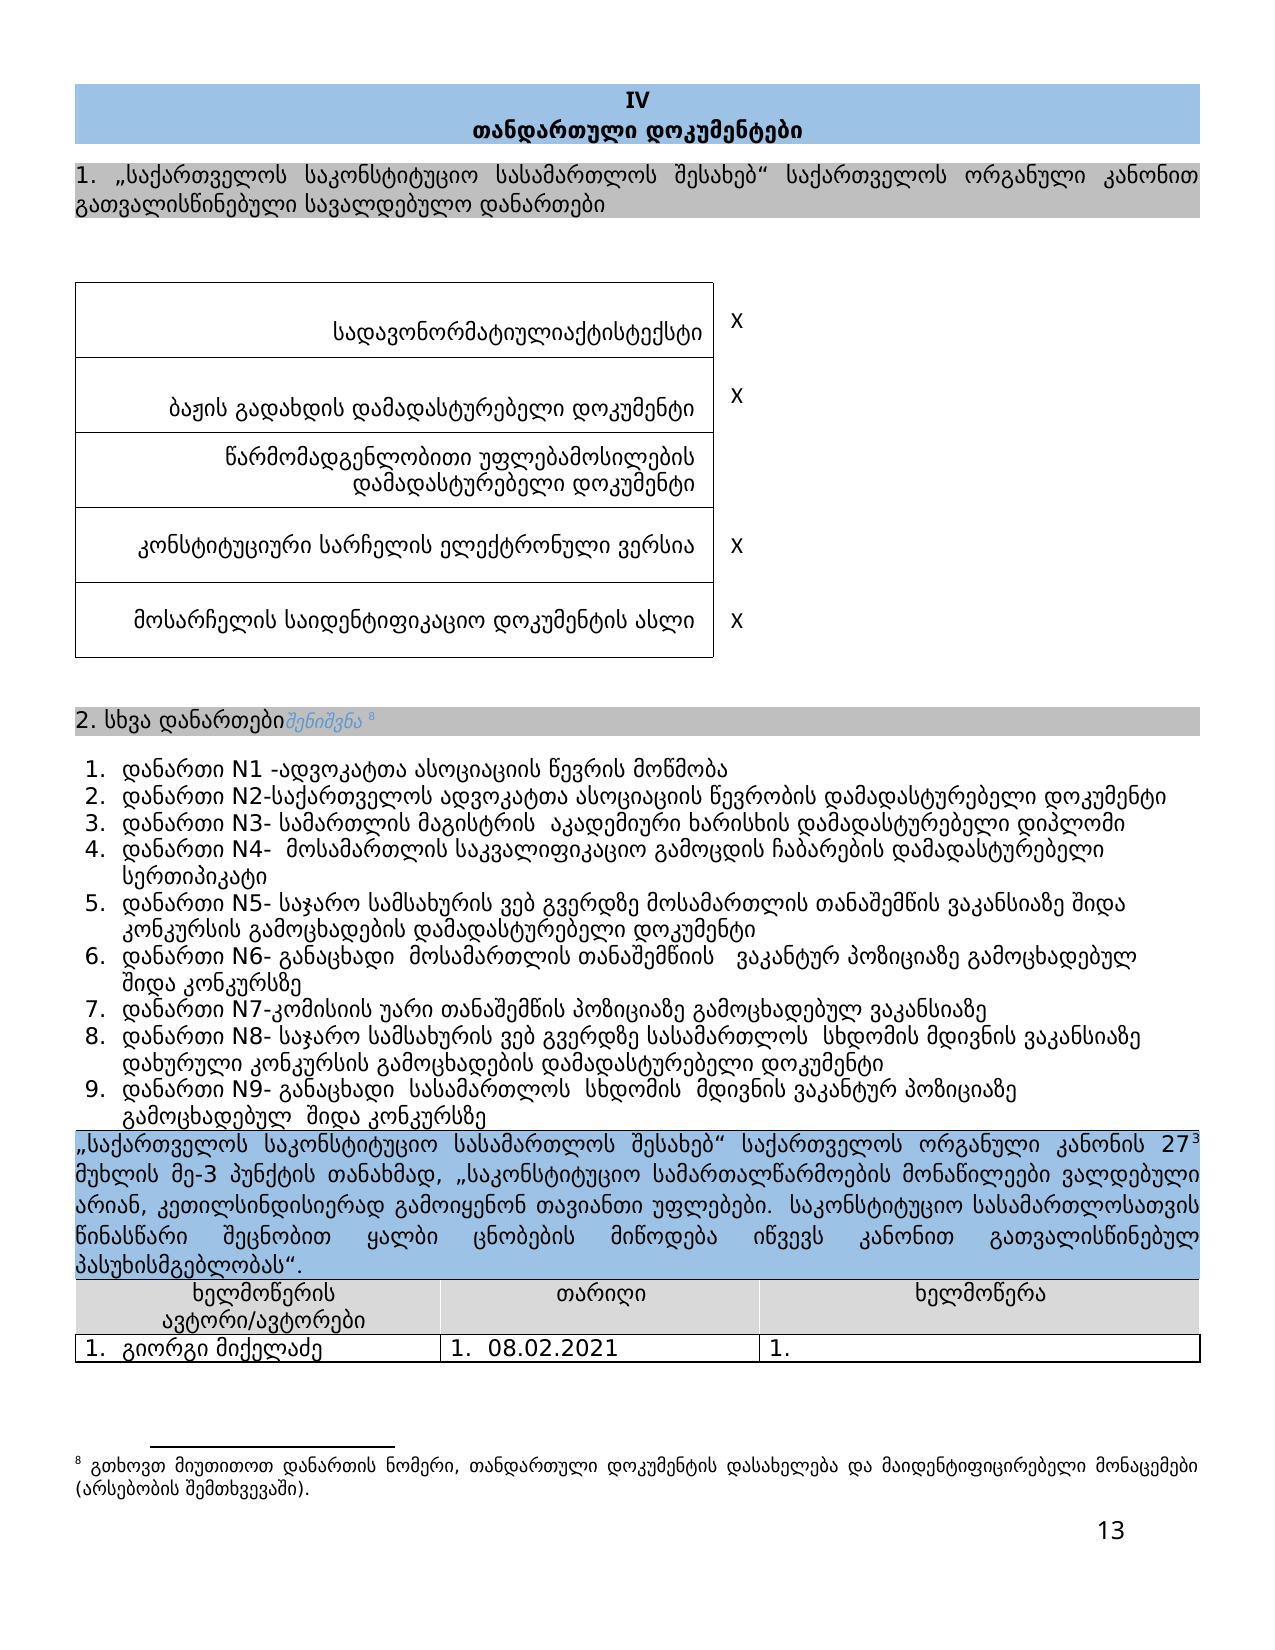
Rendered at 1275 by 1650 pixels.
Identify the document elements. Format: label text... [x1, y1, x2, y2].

table_header თარიღი [441, 1280, 759, 1334]
text IV თანდართული დოკუმენტები [75, 84, 1200, 144]
table_cell [760, 1335, 1199, 1361]
table_header დანართი N1 -ადვოკატთა ასოციაციის წევრის მოწმობა დანართი N2-საქართველოს ადვოკატთა ასოციაციის წევრობის დამადასტურებელი დოკუმენტი დანართი N3- სამართლის მაგისტრის აკადემიური ხარისხის დამადასტურებელი დიპლომი დანართი N4- მოსამართლის საკვალიფიკაციო გამოცდის ჩაბარების დამადასტურებელი სერთიპიკატი დანართი N5- საჯარო სამსახურის ვებ გვერდზე მოსამართლის თანაშემწის ვაკანსიაზე შიდა კონკურსის გამოცხადების დამადასტურებელი დოკუმენტი დანართი N6- განაცხადი მოსამართლის თანაშემწიის ვაკანტურ პოზიციაზე გამოცხადებულ შიდა კონკურსზე დანართი N7-კომისიის უარი თანაშემწის პოზიციაზე გამოცხადებულ ვაკანსიაზე დანართი N8- საჯარო სამსახურის ვებ გვერდზე სასამართლოს სხდომის მდივნის ვაკანსიაზე დახურული კონკურსის გამოცხადების დამადასტურებელი დოკუმენტი დანართი N9- განაცხადი სასამართლოს სხდომის მდივნის ვაკანტურ პოზიციაზე გამოცხადებულ შიდა კონკურსზე [76, 756, 1199, 1130]
table_cell 08.02.2021 [441, 1335, 759, 1361]
table_cell გიორგი მიქელაძე [76, 1335, 440, 1361]
table_cell წარმომადგენლობითი უფლებამოსილების დამადასტურებელი დოკუმენტი [76, 433, 713, 507]
table_header ხელმოწერა [760, 1280, 1199, 1334]
text „საქართველოს საკონსტიტუციო სასამართლოს შესახებ“ საქართველოს ორგანული კანონის 273 მუხლის მე-3 პუნქტის თანახმად, „საკონსტიტუციო სამართალწარმოების მონაწილეები ვალდებული არიან, კეთილსინდისიერად გამოიყენონ თავიანთი უფლებები. საკონსტიტუციო სასამართლოსათვის წინასწარი შეცნობით ყალბი ცნობების მიწოდება იწვევს კანონით გათვალისწინებულ პასუხისმგებლობას“. [75, 1131, 1200, 1279]
text 1. „საქართველოს საკონსტიტუციო სასამართლოს შესახებ“ საქართველოს ორგანული კანონით გათვალისწინებული სავალდებულო დანართები [75, 163, 1200, 218]
text 2. სხვა დანართებიშენიშვნა [75, 707, 1200, 736]
table_cell ბაჟის გადახდის დამადასტურებელი დოკუმენტი [76, 358, 713, 432]
table_cell მოსარჩელის საიდენტიფიკაციო დოკუმენტის ასლი [76, 583, 713, 657]
table_cell კონსტიტუციური სარჩელის ელექტრონული ვერსია [76, 508, 713, 582]
table_header სადავონორმატიულიაქტისტექსტი [76, 283, 713, 357]
table_header ხელმოწერის ავტორი/ავტორები [76, 1280, 440, 1334]
